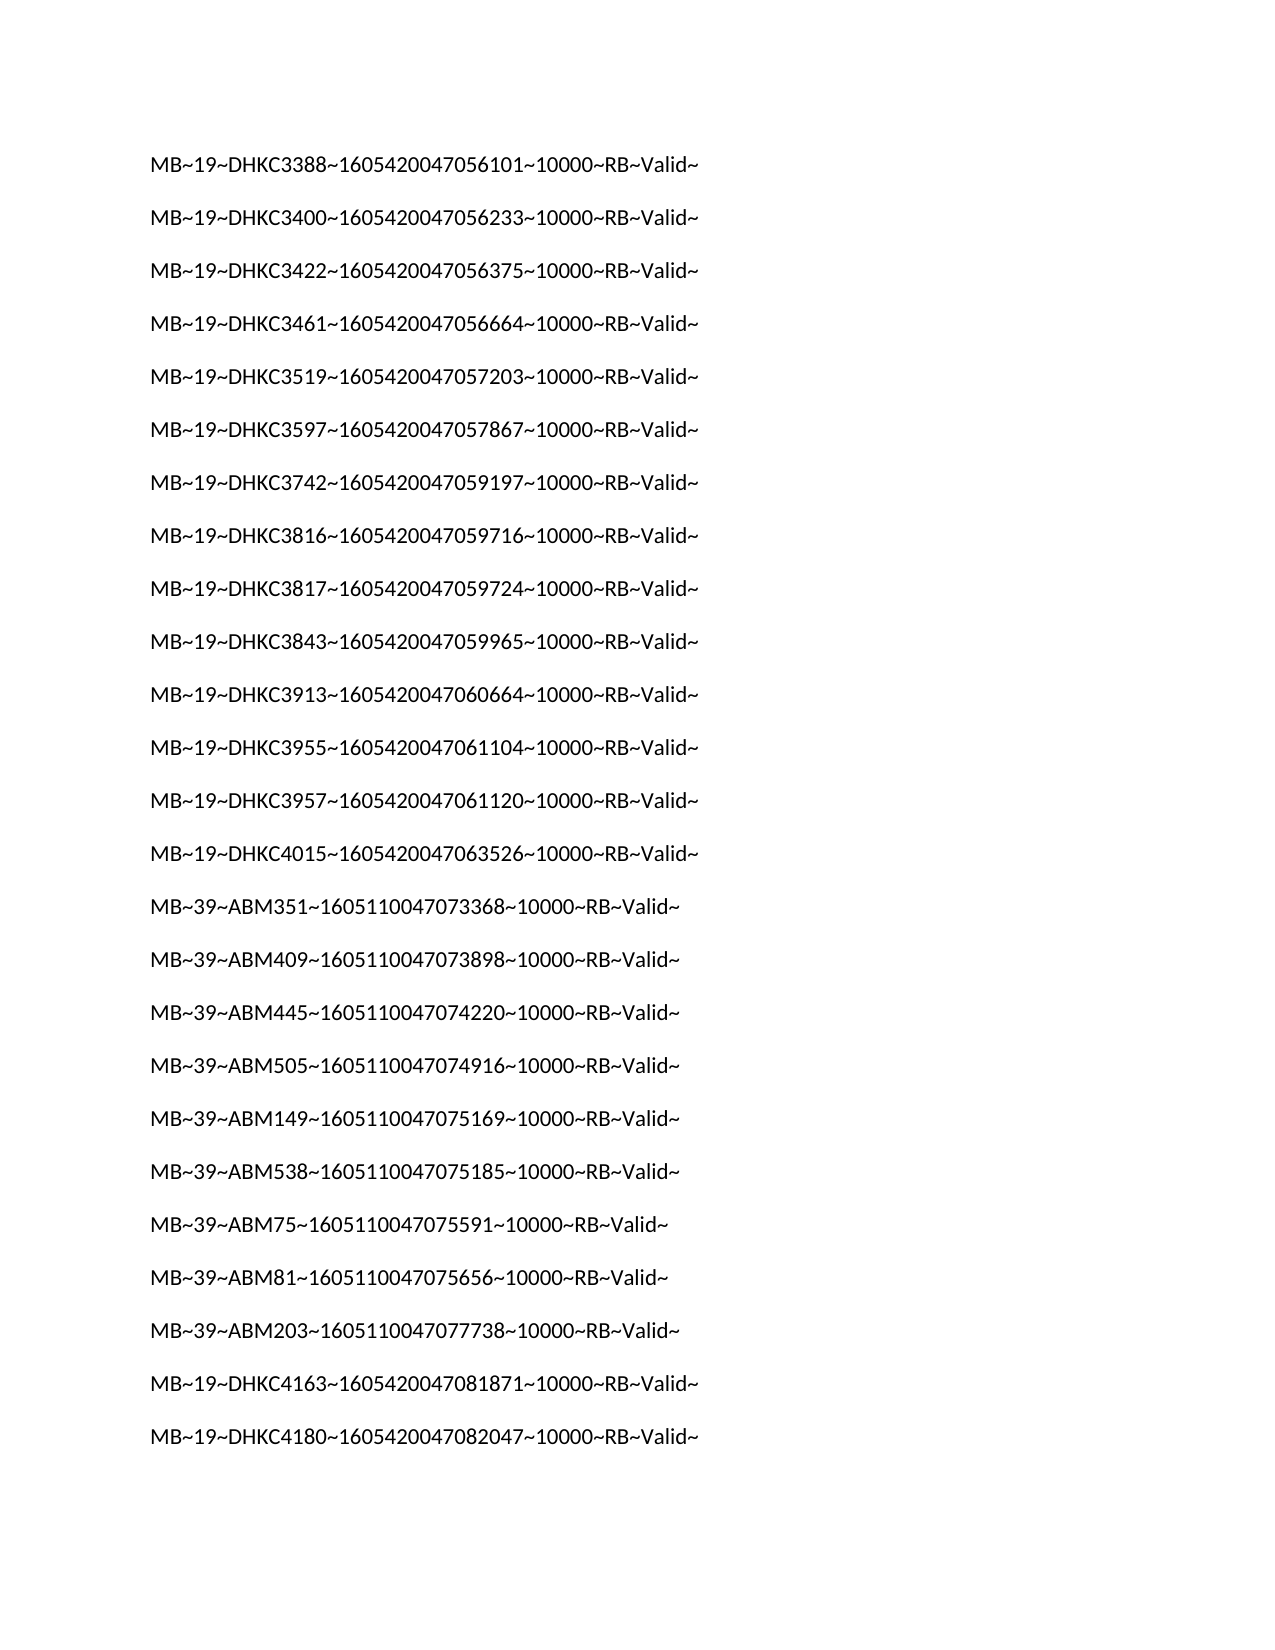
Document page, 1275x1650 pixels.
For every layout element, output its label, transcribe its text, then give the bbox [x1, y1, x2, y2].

text MB~19~DHKC3519~1605420047057203~10000~RB~Valid~ [150, 362, 1125, 390]
text MB~19~DHKC3400~1605420047056233~10000~RB~Valid~ [150, 203, 1125, 231]
text MB~19~DHKC3461~1605420047056664~10000~RB~Valid~ [150, 309, 1125, 337]
text MB~19~DHKC4163~1605420047081871~10000~RB~Valid~ [150, 1369, 1125, 1397]
text MB~39~ABM75~1605110047075591~10000~RB~Valid~ [150, 1210, 1125, 1238]
text MB~19~DHKC3843~1605420047059965~10000~RB~Valid~ [150, 627, 1125, 655]
text MB~19~DHKC3597~1605420047057867~10000~RB~Valid~ [150, 415, 1125, 443]
text MB~39~ABM351~1605110047073368~10000~RB~Valid~ [150, 892, 1125, 920]
text MB~39~ABM505~1605110047074916~10000~RB~Valid~ [150, 1051, 1125, 1079]
text MB~19~DHKC3422~1605420047056375~10000~RB~Valid~ [150, 256, 1125, 284]
text MB~19~DHKC4180~1605420047082047~10000~RB~Valid~ [150, 1422, 1125, 1451]
text MB~39~ABM203~1605110047077738~10000~RB~Valid~ [150, 1316, 1125, 1344]
text MB~19~DHKC3955~1605420047061104~10000~RB~Valid~ [150, 733, 1125, 761]
text MB~19~DHKC3816~1605420047059716~10000~RB~Valid~ [150, 521, 1125, 549]
text MB~19~DHKC4015~1605420047063526~10000~RB~Valid~ [150, 839, 1125, 867]
text MB~39~ABM81~1605110047075656~10000~RB~Valid~ [150, 1263, 1125, 1291]
text MB~39~ABM409~1605110047073898~10000~RB~Valid~ [150, 945, 1125, 973]
text MB~19~DHKC3742~1605420047059197~10000~RB~Valid~ [150, 468, 1125, 496]
text MB~19~DHKC3388~1605420047056101~10000~RB~Valid~ [150, 150, 1125, 178]
text MB~19~DHKC3817~1605420047059724~10000~RB~Valid~ [150, 574, 1125, 602]
text MB~39~ABM149~1605110047075169~10000~RB~Valid~ [150, 1104, 1125, 1132]
text MB~19~DHKC3913~1605420047060664~10000~RB~Valid~ [150, 680, 1125, 708]
text MB~39~ABM445~1605110047074220~10000~RB~Valid~ [150, 998, 1125, 1026]
text MB~19~DHKC3957~1605420047061120~10000~RB~Valid~ [150, 786, 1125, 814]
text MB~39~ABM538~1605110047075185~10000~RB~Valid~ [150, 1157, 1125, 1185]
